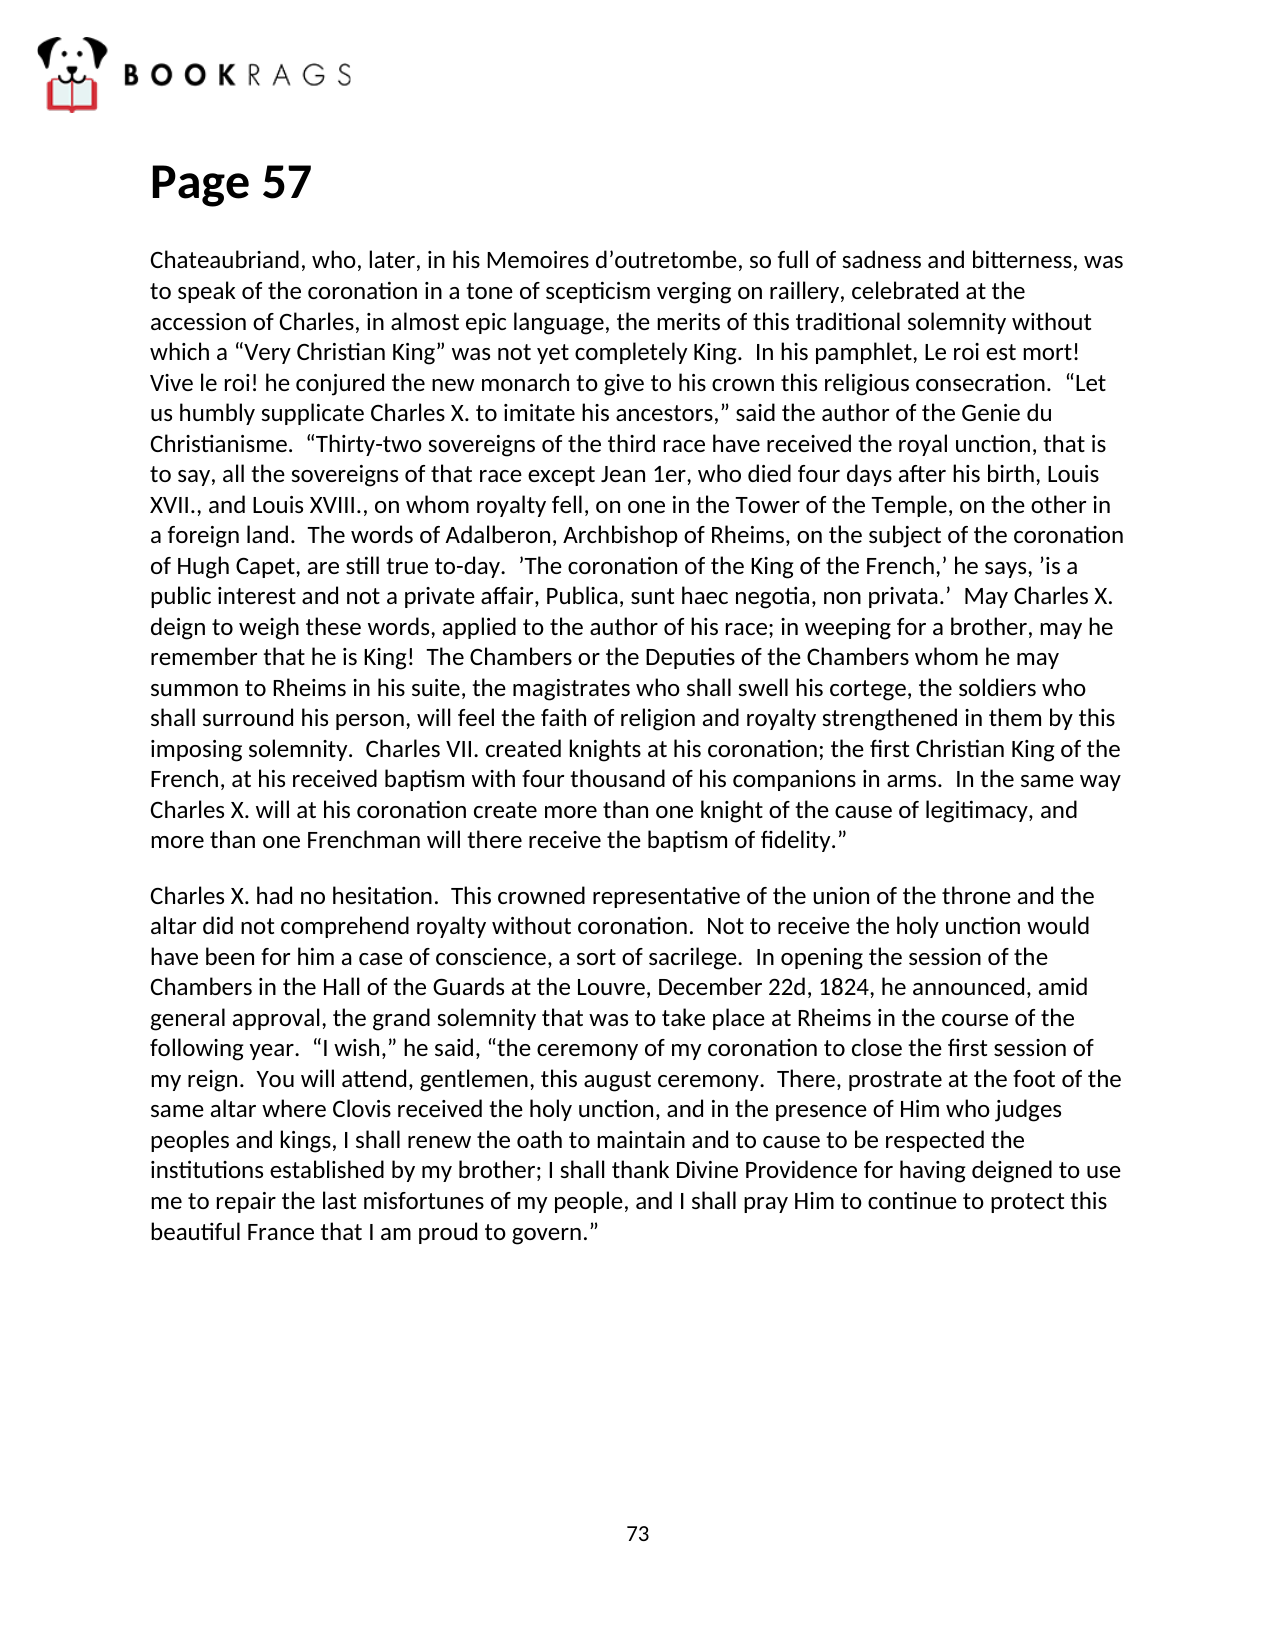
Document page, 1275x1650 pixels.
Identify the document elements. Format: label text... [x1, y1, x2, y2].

text Chateaubriand, who, later, in his Memoires d’outretombe, so full of sadness and bitterness, was to speak of the coronation in a tone of scepticism verging on raillery, celebrated at the accession of Charles, in almost epic language, the merits of this traditional solemnity without which a “Very Christian King” was not yet completely King. In his pamphlet, Le roi est mort! Vive le roi! he conjured the new monarch to give to his crown this religious consecration. “Let us humbly supplicate Charles X. to imitate his ancestors,” said the author of the Genie du Christianisme. “Thirty-two sovereigns of the third race have received the royal unction, that is to say, all the sovereigns of that race except Jean 1er, who died four days after his birth, Louis XVII., and Louis XVIII., on whom royalty fell, on one in the Tower of the Temple, on the other in a foreign land. The words of Adalberon, Archbishop of Rheims, on the subject of the coronation of Hugh Capet, are still true to-day. ’The coronation of the King of the French,’ he says, ’is a public interest and not a private affair, Publica, sunt haec negotia, non privata.’ May Charles X. deign to weigh these words, applied to the author of his race; in weeping for a brother, may he remember that he is King! The Chambers or the Deputies of the Chambers whom he may summon to Rheims in his suite, the magistrates who shall swell his cortege, the soldiers who shall surround his person, will feel the faith of religion and royalty strengthened in them by this imposing solemnity. Charles VII. created knights at his coronation; the first Christian King of the French, at his received baptism with four thousand of his companions in arms. In the same way Charles X. will at his coronation create more than one knight of the cause of legitimacy, and more than one Frenchman will there receive the baptism of fidelity.” [150, 244, 1125, 855]
text Page 57 [150, 150, 1125, 211]
picture [37, 37, 351, 113]
text Charles X. had no hesitation. This crowned representative of the union of the throne and the altar did not comprehend royalty without coronation. Not to receive the holy unction would have been for him a case of conscience, a sort of sacrilege. In opening the session of the Chambers in the Hall of the Guards at the Louvre, December 22d, 1824, he announced, amid general approval, the grand solemnity that was to take place at Rheims in the course of the following year. “I wish,” he said, “the ceremony of my coronation to close the first session of my reign. You will attend, gentlemen, this august ceremony. There, prostrate at the foot of the same altar where Clovis received the holy unction, and in the presence of Him who judges peoples and kings, I shall renew the oath to maintain and to cause to be respected the institutions established by my brother; I shall thank Divine Providence for having deigned to use me to repair the last misfortunes of my people, and I shall pray Him to continue to protect this beautiful France that I am proud to govern.” [150, 880, 1125, 1246]
